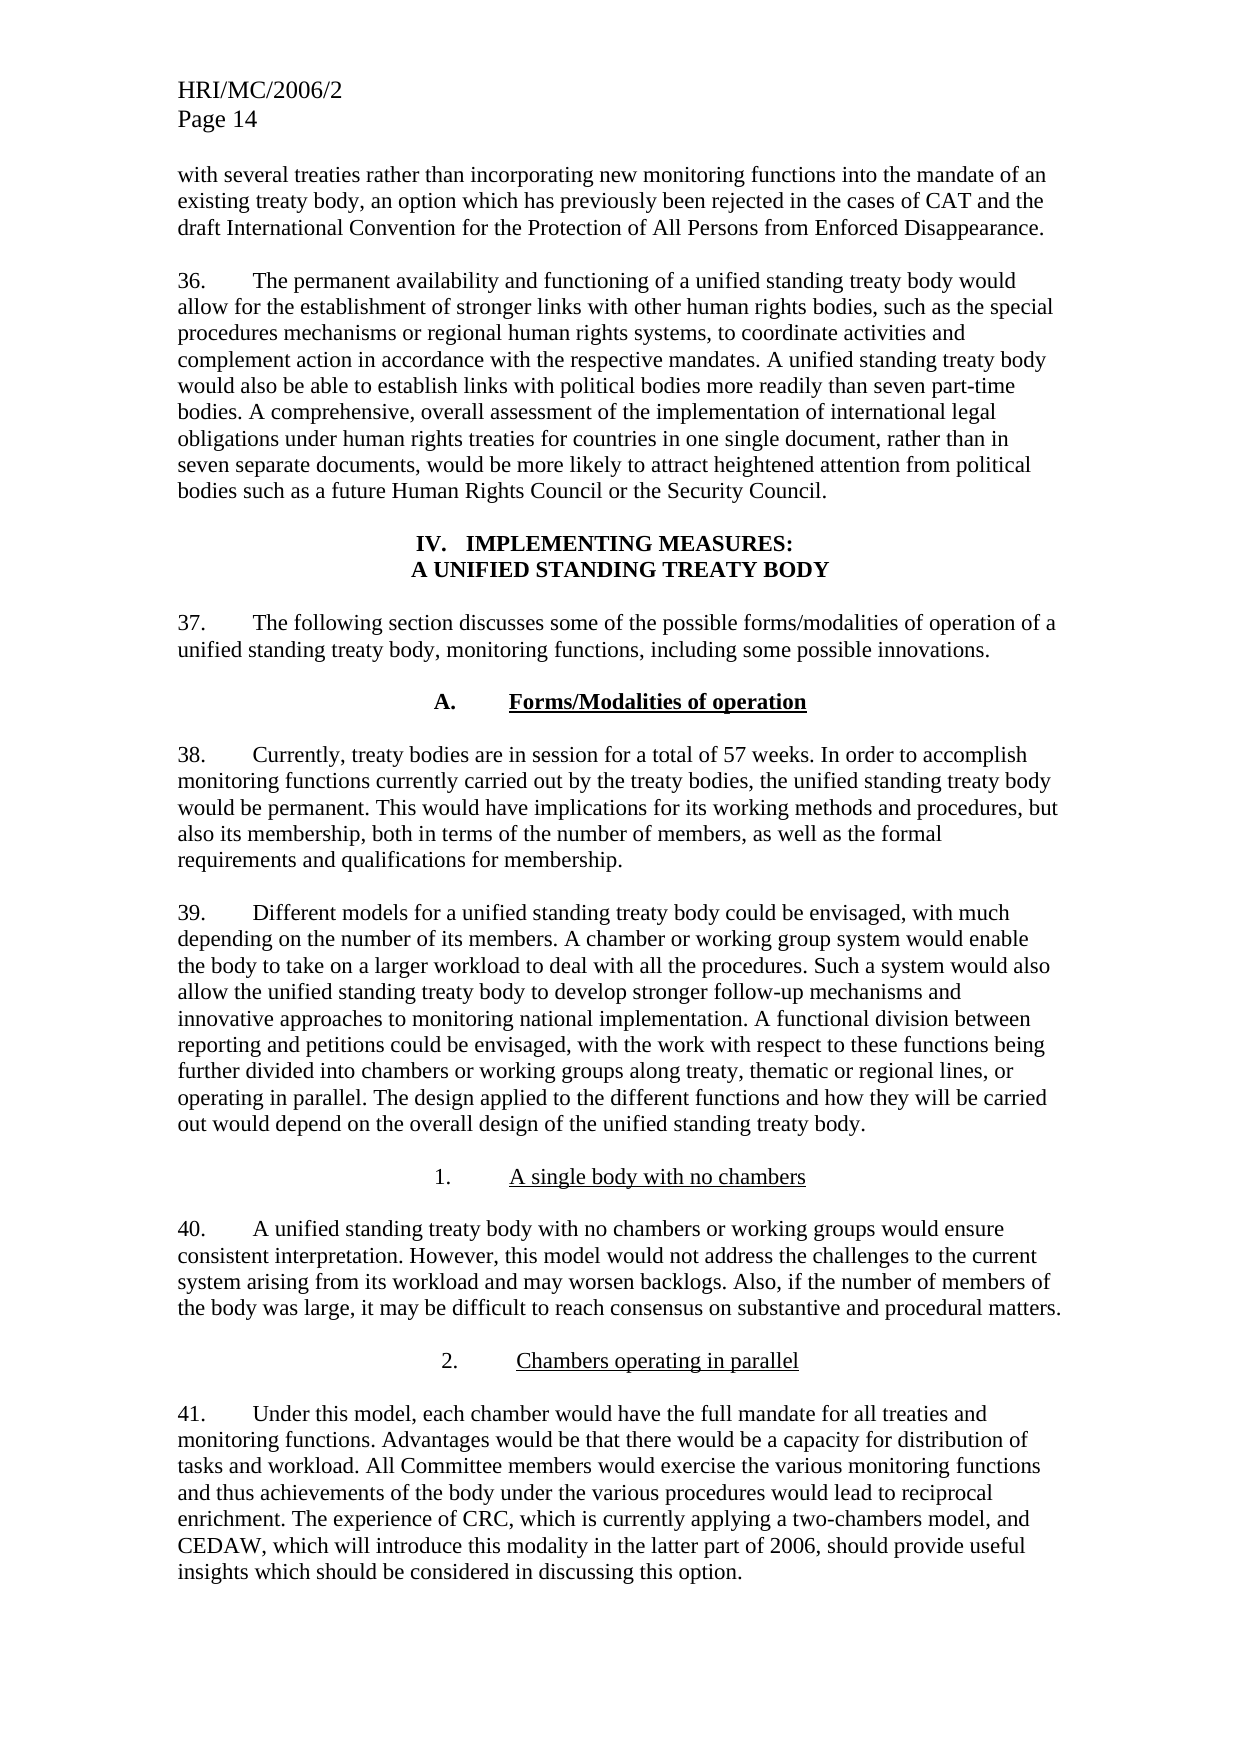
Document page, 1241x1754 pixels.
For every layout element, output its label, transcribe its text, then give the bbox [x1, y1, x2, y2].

text 2. Chambers operating in parallel [177, 1347, 1063, 1373]
list IMPLEMENTING MEASURES: [177, 530, 1063, 557]
list The permanent availability and functioning of a unified standing treaty body would allow for the establishment of stronger links with other human rights bodies, such as the special procedures mechanisms or regional human rights systems, to coordinate activities and complement action in accordance with the respective mandates. A unified standing treaty body would also be able to establish links with political bodies more readily than seven part-time bodies. A comprehensive, overall assessment of the implementation of international legal obligations under human rights treaties for countries in one single document, rather than in seven separate documents, would be more likely to attract heightened attention from political bodies such as a future Human Rights Council or the Security Council. [177, 267, 1063, 504]
list Currently, treaty bodies are in session for a total of 57 weeks. In order to accomplish monitoring functions currently carried out by the treaty bodies, the unified standing treaty body would be permanent. This would have implications for its working methods and procedures, but also its membership, both in terms of the number of members, as well as the formal requirements and qualifications for membership. [177, 741, 1063, 873]
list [177, 161, 1063, 240]
list Different models for a unified standing treaty body could be envisaged, with much depending on the number of its members. A chamber or working group system would enable the body to take on a larger workload to deal with all the procedures. Such a system would also allow the unified standing treaty body to develop stronger follow-up mechanisms and innovative approaches to monitoring national implementation. A functional division between reporting and petitions could be envisaged, with the work with respect to these functions being further divided into chambers or working groups along treaty, thematic or regional lines, or operating in parallel. The design applied to the different functions and how they will be carried out would depend on the overall design of the unified standing treaty body. [177, 899, 1063, 1136]
text 1. A single body with no chambers [177, 1163, 1063, 1189]
text A. Forms/Modalities of operation [177, 688, 1063, 715]
list A unified standing treaty body with no chambers or working groups would ensure consistent interpretation. However, this model would not address the challenges to the current system arising from its workload and may worsen backlogs. Also, if the number of members of the body was large, it may be difficult to reach consensus on substantive and procedural matters. [177, 1215, 1063, 1321]
list Under this model, each chamber would have the full mandate for all treaties and monitoring functions. Advantages would be that there would be a capacity for distribution of tasks and workload. All Committee members would exercise the various monitoring functions and thus achievements of the body under the various procedures would lead to reciprocal enrichment. The experience of CRC, which is currently applying a two-chambers model, and CEDAW, which will introduce this modality in the latter part of 2006, should provide useful insights which should be considered in discussing this option. [177, 1400, 1063, 1584]
list The following section discusses some of the possible forms/modalities of operation of a unified standing treaty body, monitoring functions, including some possible innovations. [177, 609, 1063, 662]
text A UNIFIED STANDING TREATY BODY [177, 557, 1063, 583]
